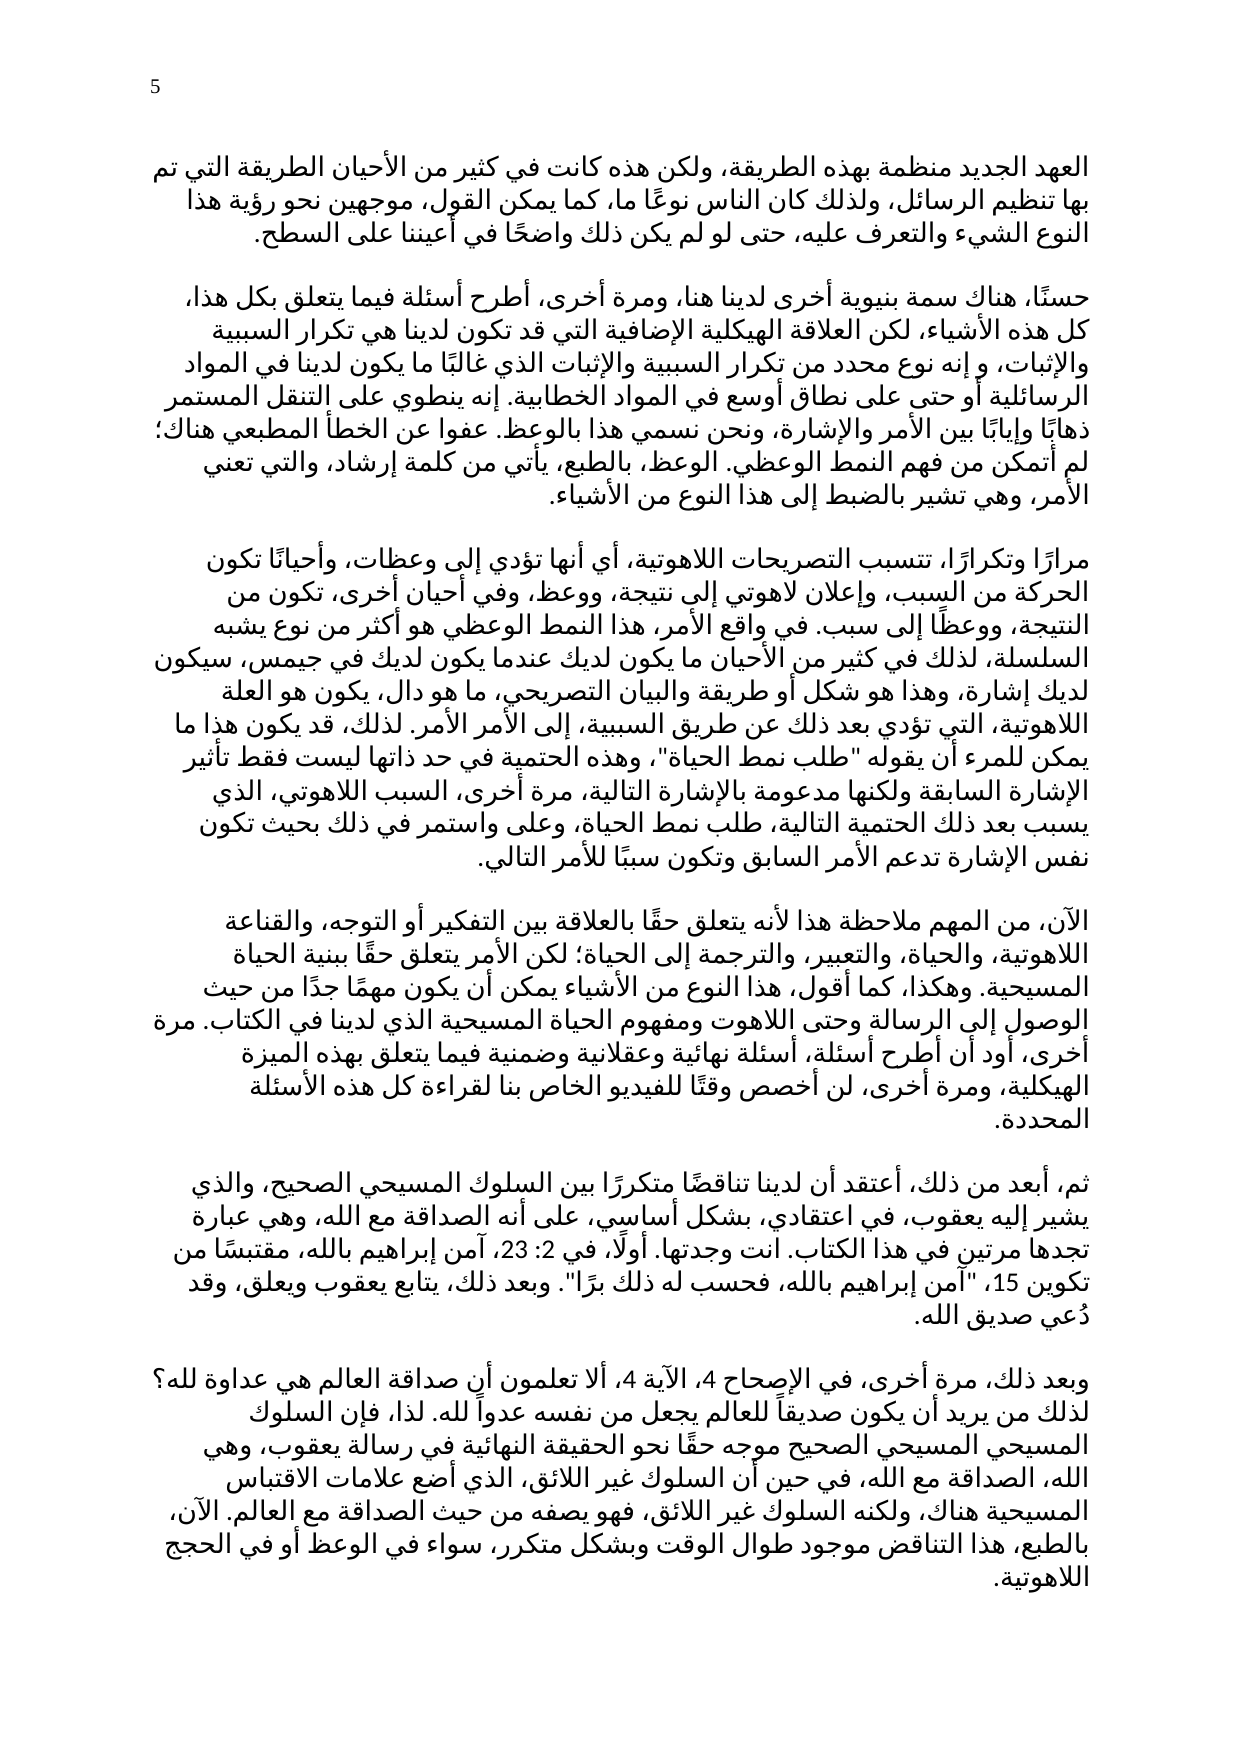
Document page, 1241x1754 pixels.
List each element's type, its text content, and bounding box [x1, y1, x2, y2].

text الآن، من المهم ملاحظة هذا لأنه يتعلق حقًا بالعلاقة بين التفكير أو التوجه، والقناعة اللاهوتية، والحياة، والتعبير، والترجمة إلى الحياة؛ لكن الأمر يتعلق حقًا ببنية الحياة المسيحية. وهكذا، كما أقول، هذا النوع من الأشياء يمكن أن يكون مهمًا جدًا من حيث الوصول إلى الرسالة وحتى اللاهوت ومفهوم الحياة المسيحية الذي لدينا في الكتاب. مرة أخرى، أود أن أطرح أسئلة، أسئلة نهائية وعقلانية وضمنية فيما يتعلق بهذه الميزة الهيكلية، ومرة أخرى، لن أخصص وقتًا للفيديو الخاص بنا لقراءة كل هذه الأسئلة المحددة. [150, 904, 1090, 1135]
text وبعد ذلك، مرة أخرى، في الإصحاح 4، الآية 4، ألا تعلمون أن صداقة العالم هي عداوة لله؟ لذلك من يريد أن يكون صديقاً للعالم يجعل من نفسه عدواً لله. لذا، فإن السلوك المسيحي المسيحي الصحيح موجه حقًا نحو الحقيقة النهائية في رسالة يعقوب، وهي الله، الصداقة مع الله، في حين أن السلوك غير اللائق، الذي أضع علامات الاقتباس المسيحية هناك، ولكنه السلوك غير اللائق، فهو يصفه من حيث الصداقة مع العالم. الآن، بالطبع، هذا التناقض موجود طوال الوقت وبشكل متكرر، سواء في الوعظ أو في الحجج اللاهوتية. [150, 1362, 1090, 1593]
text حسنًا، هناك سمة بنيوية أخرى لدينا هنا، ومرة أخرى، أطرح أسئلة فيما يتعلق بكل هذا، كل هذه الأشياء، لكن العلاقة الهيكلية الإضافية التي قد تكون لدينا هي تكرار السببية والإثبات، و إنه نوع محدد من تكرار السببية والإثبات الذي غالبًا ما يكون لدينا في المواد الرسائلية أو حتى على نطاق أوسع في المواد الخطابية. إنه ينطوي على التنقل المستمر ذهابًا وإيابًا بين الأمر والإشارة، ونحن نسمي هذا بالوعظ. عفوا عن الخطأ المطبعي هناك؛ لم أتمكن من فهم النمط الوعظي. الوعظ، بالطبع، يأتي من كلمة إرشاد، والتي تعني الأمر، وهي تشير بالضبط إلى هذا النوع من الأشياء. [150, 280, 1090, 511]
text مرارًا وتكرارًا، تتسبب التصريحات اللاهوتية، أي أنها تؤدي إلى وعظات، وأحيانًا تكون الحركة من السبب، وإعلان لاهوتي إلى نتيجة، ووعظ، وفي أحيان أخرى، تكون من النتيجة، ووعظًا إلى سبب. في واقع الأمر، هذا النمط الوعظي هو أكثر من نوع يشبه السلسلة، لذلك في كثير من الأحيان ما يكون لديك عندما يكون لديك في جيمس، سيكون لديك إشارة، وهذا هو شكل أو طريقة والبيان التصريحي، ما هو دال، يكون هو العلة اللاهوتية، التي تؤدي بعد ذلك عن طريق السببية، إلى الأمر الأمر. لذلك، قد يكون هذا ما يمكن للمرء أن يقوله "طلب نمط الحياة"، وهذه الحتمية في حد ذاتها ليست فقط تأثير الإشارة السابقة ولكنها مدعومة بالإشارة التالية، مرة أخرى، السبب اللاهوتي، الذي يسبب بعد ذلك الحتمية التالية، طلب نمط الحياة، وعلى واستمر في ذلك بحيث تكون نفس الإشارة تدعم الأمر السابق وتكون سببًا للأمر التالي. [150, 542, 1090, 873]
text ثم، أبعد من ذلك، أعتقد أن لدينا تناقضًا متكررًا بين السلوك المسيحي الصحيح، والذي يشير إليه يعقوب، في اعتقادي، بشكل أساسي، على أنه الصداقة مع الله، وهي عبارة تجدها مرتين في هذا الكتاب. انت وجدتها. أولًا، في 2: 23، آمن إبراهيم بالله، مقتبسًا من تكوين 15، "آمن إبراهيم بالله، فحسب له ذلك برًا". وبعد ذلك، يتابع يعقوب ويعلق، وقد دُعي صديق الله. [150, 1166, 1090, 1331]
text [150, 150, 1090, 249]
